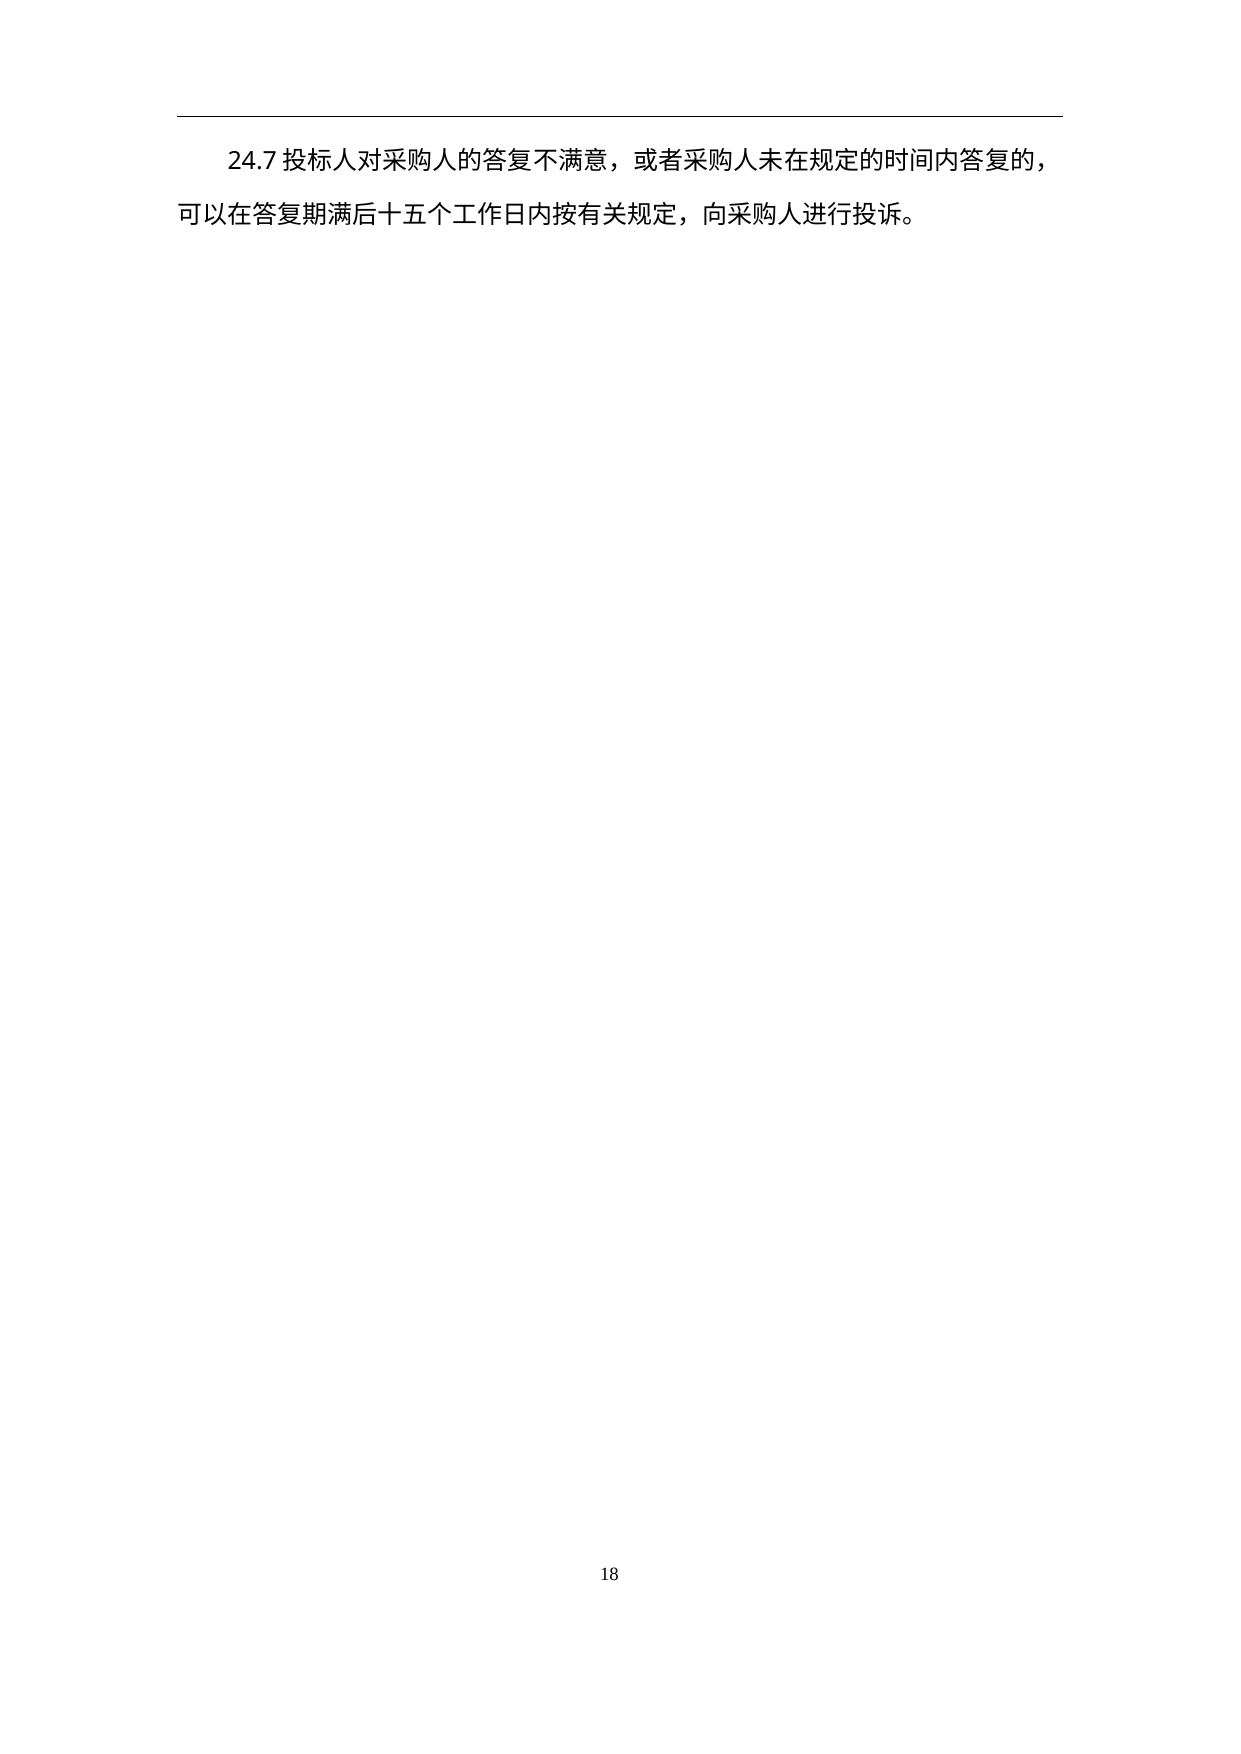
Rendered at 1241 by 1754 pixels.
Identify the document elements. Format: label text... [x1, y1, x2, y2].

text 24.7投标人对采购人的答复不满意，或者采购人未在规定的时间内答复的，可以在答复期满后十五个工作日内按有关规定，向采购人进行投诉。 [177, 140, 1063, 231]
